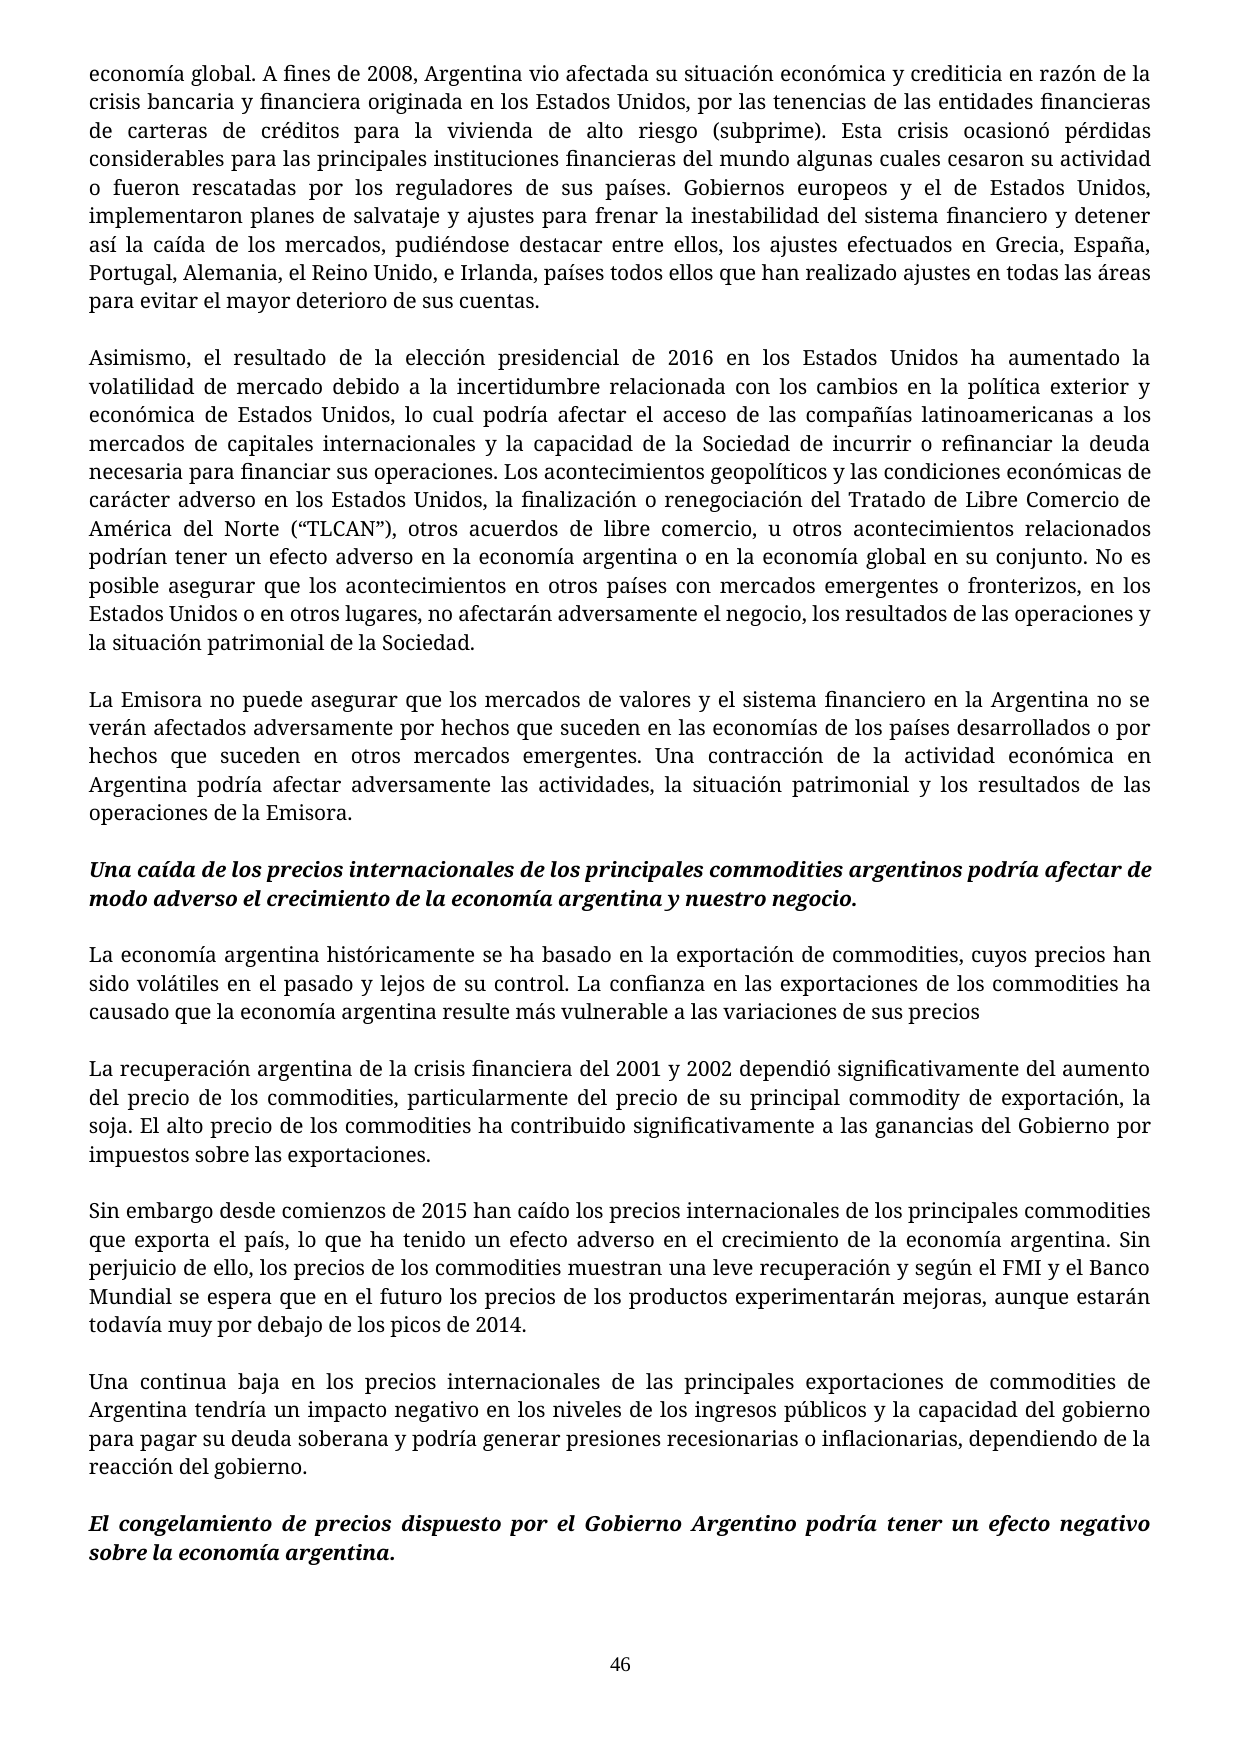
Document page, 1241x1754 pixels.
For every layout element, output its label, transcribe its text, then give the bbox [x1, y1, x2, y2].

subtitle Una caída de los precios internacionales de los principales commodities argentinos podría afectar de modo adverso el crecimiento de la economía argentina y nuestro negocio. [89, 855, 1152, 912]
text La recuperación argentina de la crisis financiera del 2001 y 2002 dependió significativamente del aumento del precio de los commodities, particularmente del precio de su principal commodity de exportación, la soja. El alto precio de los commodities ha contribuido significativamente a las ganancias del Gobierno por impuestos sobre las exportaciones. [89, 1054, 1152, 1168]
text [89, 59, 1152, 315]
text Sin embargo desde comienzos de 2015 han caído los precios internacionales de los principales commodities que exporta el país, lo que ha tenido un efecto adverso en el crecimiento de la economía argentina. Sin perjuicio de ello, los precios de los commodities muestran una leve recuperación y según el FMI y el Banco Mundial se espera que en el futuro los precios de los productos experimentarán mejoras, aunque estarán todavía muy por debajo de los picos de 2014. [89, 1197, 1152, 1339]
text Asimismo, el resultado de la elección presidencial de 2016 en los Estados Unidos ha aumentado la volatilidad de mercado debido a la incertidumbre relacionada con los cambios en la política exterior y económica de Estados Unidos, lo cual podría afectar el acceso de las compañías latinoamericanas a los mercados de capitales internacionales y la capacidad de la Sociedad de incurrir o refinanciar la deuda necesaria para financiar sus operaciones. Los acontecimientos geopolíticos y las condiciones económicas de carácter adverso en los Estados Unidos, la finalización o renegociación del Tratado de Libre Comercio de América del Norte (“TLCAN”), otros acuerdos de libre comercio, u otros acontecimientos relacionados podrían tener un efecto adverso en la economía argentina o en la economía global en su conjunto. No es posible asegurar que los acontecimientos en otros países con mercados emergentes o fronterizos, en los Estados Unidos o en otros lugares, no afectarán adversamente el negocio, los resultados de las operaciones y la situación patrimonial de la Sociedad. [89, 343, 1152, 656]
text La economía argentina históricamente se ha basado en la exportación de commodities, cuyos precios han sido volátiles en el pasado y lejos de su control. La confianza en las exportaciones de los commodities ha causado que la economía argentina resulte más vulnerable a las variaciones de sus precios [89, 941, 1152, 1026]
text Una continua baja en los precios internacionales de las principales exportaciones de commodities de Argentina tendría un impacto negativo en los niveles de los ingresos públicos y la capacidad del gobierno para pagar su deuda soberana y podría generar presiones recesionarias o inflacionarias, dependiendo de la reacción del gobierno. [89, 1367, 1152, 1481]
text La Emisora no puede asegurar que los mercados de valores y el sistema financiero en la Argentina no se verán afectados adversamente por hechos que suceden en las economías de los países desarrollados o por hechos que suceden en otros mercados emergentes. Una contracción de la actividad económica en Argentina podría afectar adversamente las actividades, la situación patrimonial y los resultados de las operaciones de la Emisora. [89, 685, 1152, 827]
subtitle El congelamiento de precios dispuesto por el Gobierno Argentino podría tener un efecto negativo sobre la economía argentina. [89, 1509, 1152, 1566]
